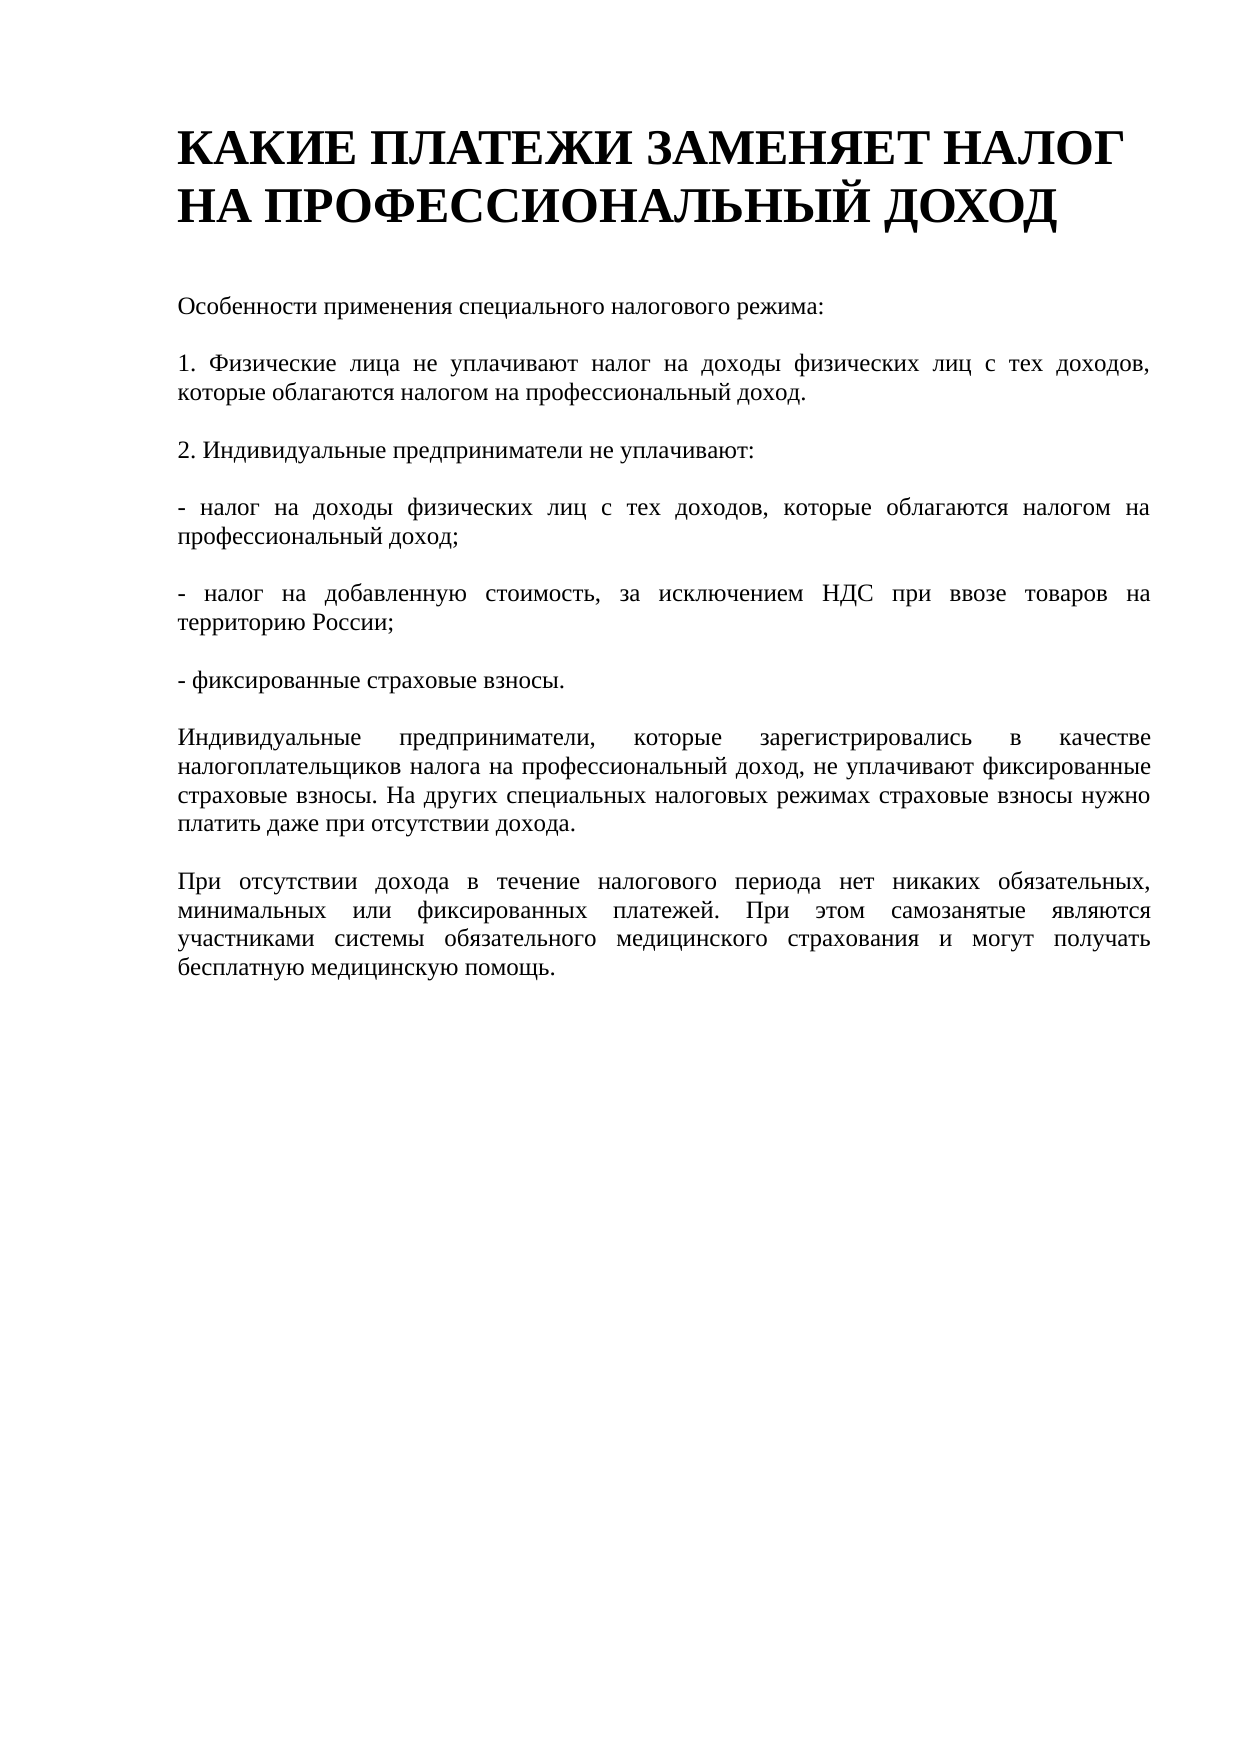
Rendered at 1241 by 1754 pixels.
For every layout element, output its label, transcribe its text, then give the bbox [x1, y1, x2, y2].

text При отсутствии дохода в течение налогового периода нет никаких обязательных, минимальных или фиксированных платежей. При этом самозанятые являются участниками системы обязательного медицинского страхования и могут получать бесплатную медицинскую помощь. [177, 866, 1152, 981]
text - налог на доходы физических лиц с тех доходов, которые облагаются налогом на профессиональный доход; [177, 492, 1152, 550]
text - фиксированные страховые взносы. [177, 665, 1152, 693]
text Особенности применения специального налогового режима: [177, 291, 1152, 320]
text Индивидуальные предприниматели, которые зарегистрировались в качестве налогоплательщиков налога на профессиональный доход, не уплачивают фиксированные страховые взносы. На других специальных налоговых режимах страховые взносы нужно платить даже при отсутствии дохода. [177, 722, 1152, 837]
text 1. Физические лица не уплачивают налог на доходы физических лиц с тех доходов, которые облагаются налогом на профессиональный доход. [177, 348, 1152, 406]
text 2. Индивидуальные предприниматели не уплачивают: [177, 435, 1152, 463]
text КАКИЕ ПЛАТЕЖИ ЗАМЕНЯЕТ НАЛОГ НА ПРОФЕССИОНАЛЬНЫЙ ДОХОД [177, 118, 1152, 233]
text - налог на добавленную стоимость, за исключением НДС при ввозе товаров на территорию России; [177, 578, 1152, 636]
